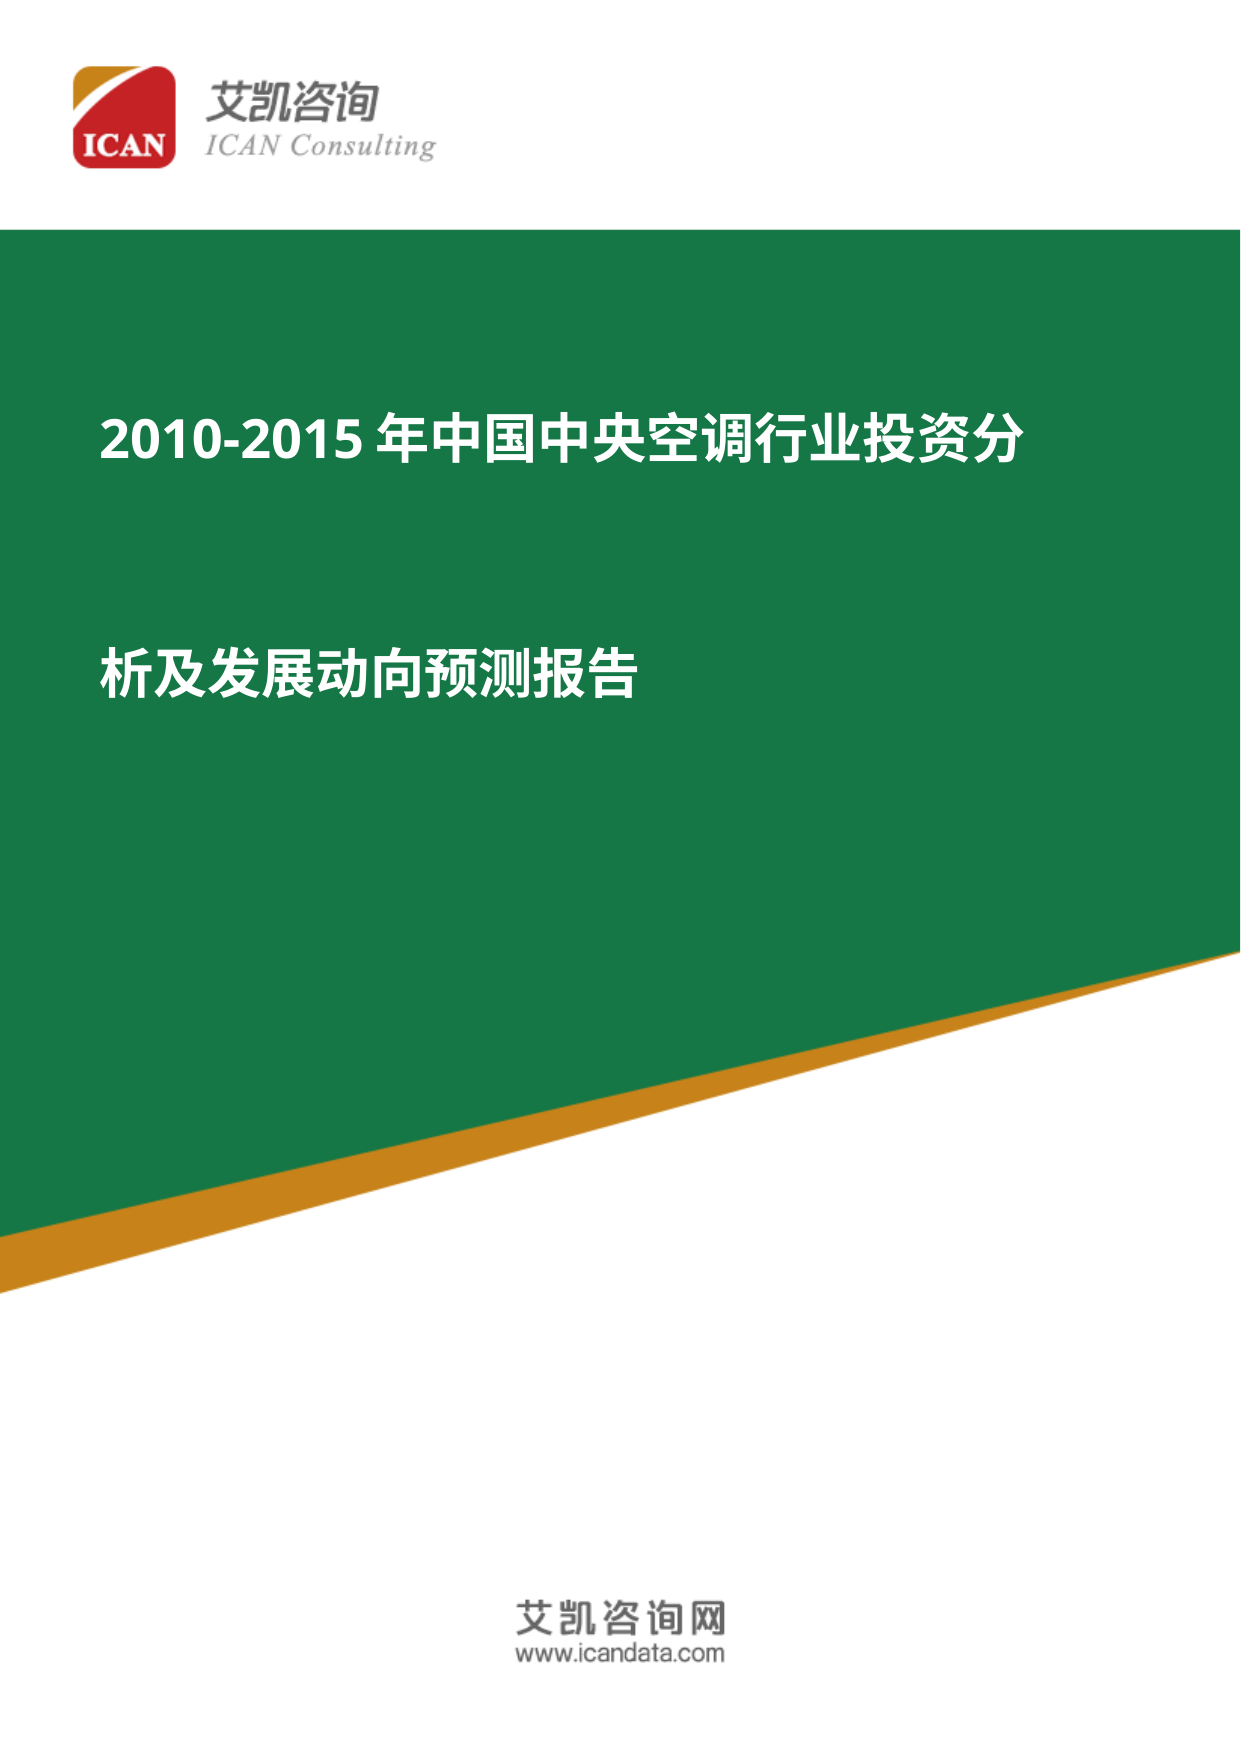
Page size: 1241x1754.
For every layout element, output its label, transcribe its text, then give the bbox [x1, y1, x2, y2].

subtitle 2010-2015年中国中央空调行业投资分析及发展动向预测报告 [99, 386, 1053, 718]
picture [0, 5, 1241, 1754]
